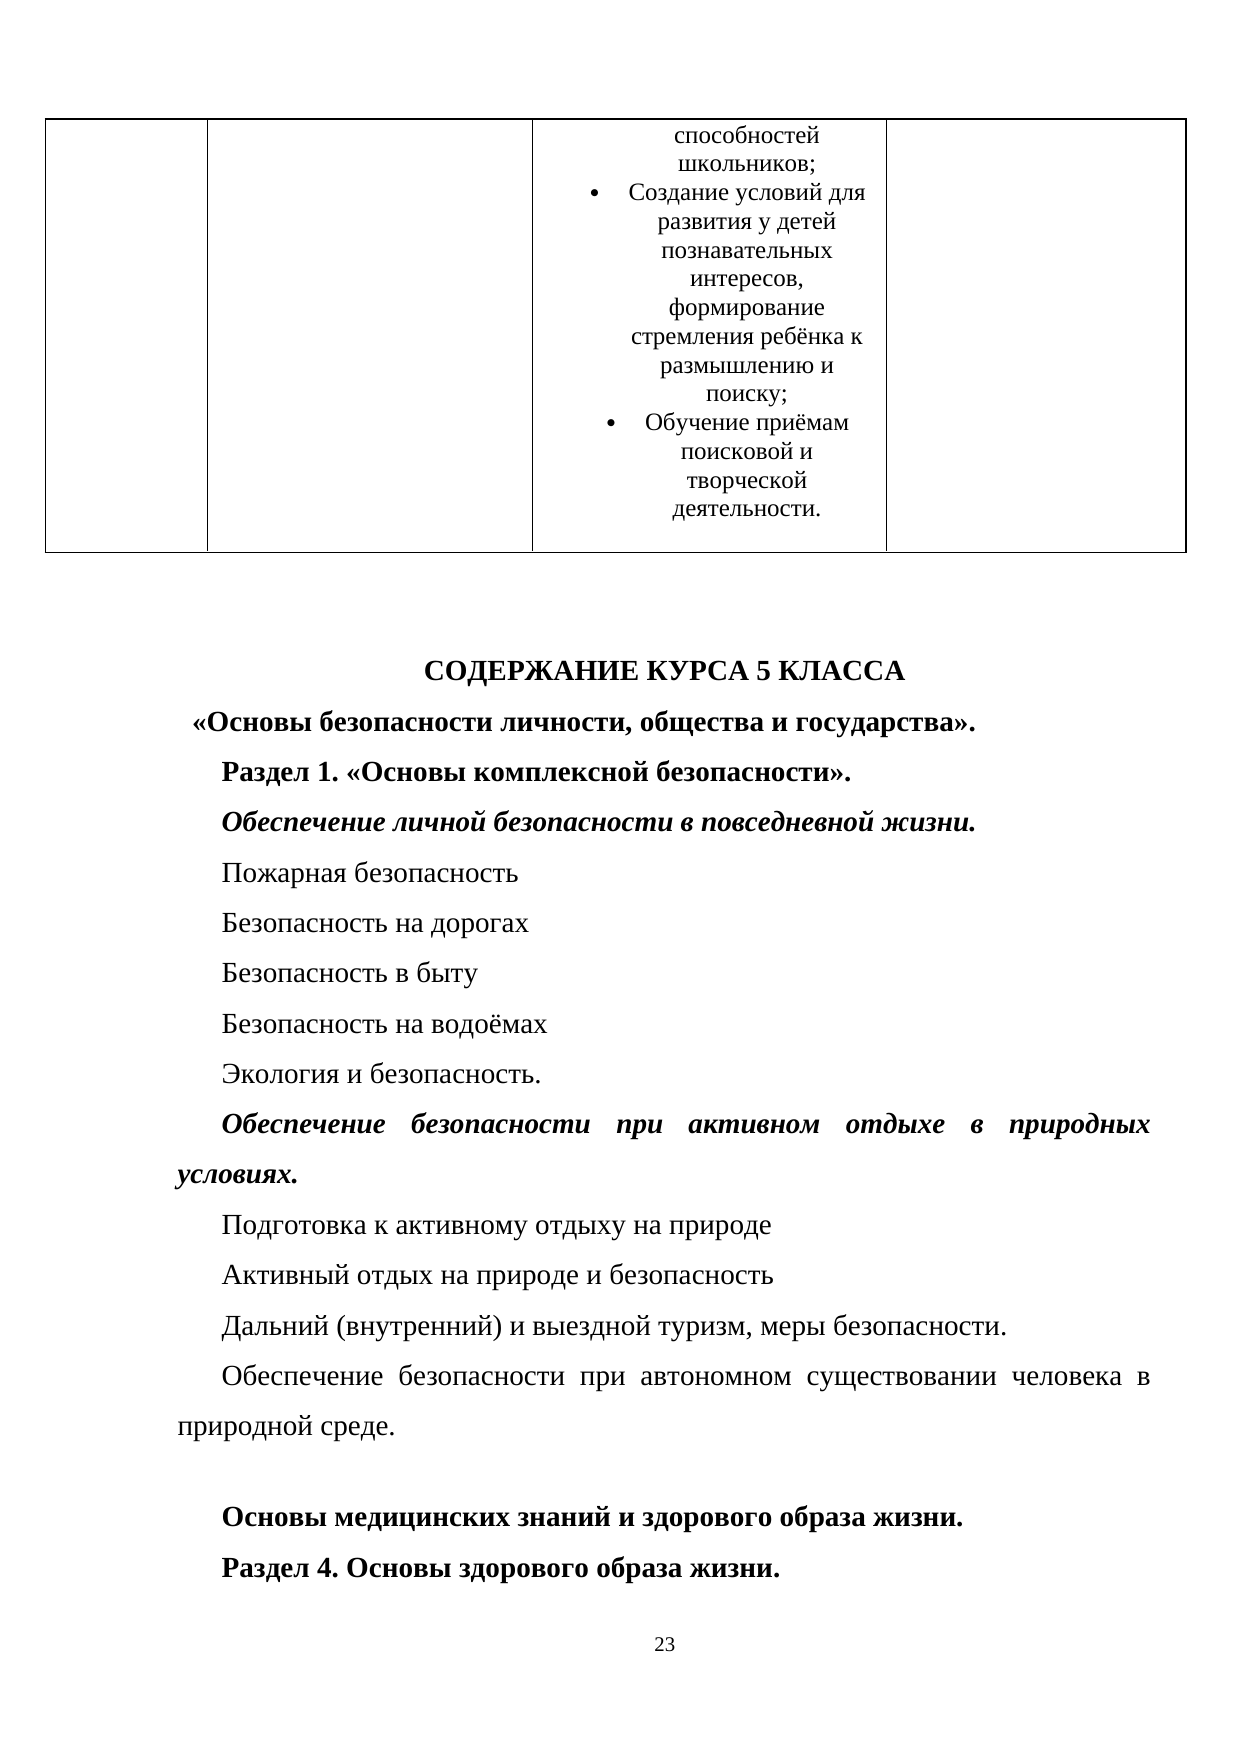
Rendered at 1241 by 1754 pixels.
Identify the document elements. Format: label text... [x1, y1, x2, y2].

text Безопасность на водоёмах [177, 1006, 1152, 1039]
text Обеспечение безопасности при активном отдыхе в природных условиях. [177, 1106, 1152, 1190]
text Основы медицинских знаний и здорового образа жизни. [177, 1499, 1152, 1533]
text Раздел 1. «Основы комплексной безопасности». [177, 754, 1152, 788]
text «Основы безопасности личности, общества и государства». [177, 704, 1152, 737]
text Обеспечение безопасности при автономном существовании человека в природной среде. [177, 1358, 1152, 1442]
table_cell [208, 120, 532, 551]
text Активный отдых на природе и безопасность [177, 1257, 1152, 1291]
text Пожарная безопасность [177, 855, 1152, 888]
text Экология и безопасность. [177, 1056, 1152, 1089]
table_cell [887, 120, 1185, 551]
text Обеспечение личной безопасности в повседневной жизни. [177, 804, 1152, 838]
text СОДЕРЖАНИЕ КУРСА 5 КЛАССА [177, 653, 1152, 687]
text Безопасность на дорогах [177, 905, 1152, 939]
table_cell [533, 120, 886, 551]
text Раздел 4. Основы здорового образа жизни. [177, 1550, 1152, 1583]
text Подготовка к активному отдыху на природе [177, 1207, 1152, 1241]
text Безопасность в быту [177, 955, 1152, 989]
text Дальний (внутренний) и выездной туризм, меры безопасности. [177, 1308, 1152, 1341]
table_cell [46, 120, 207, 551]
